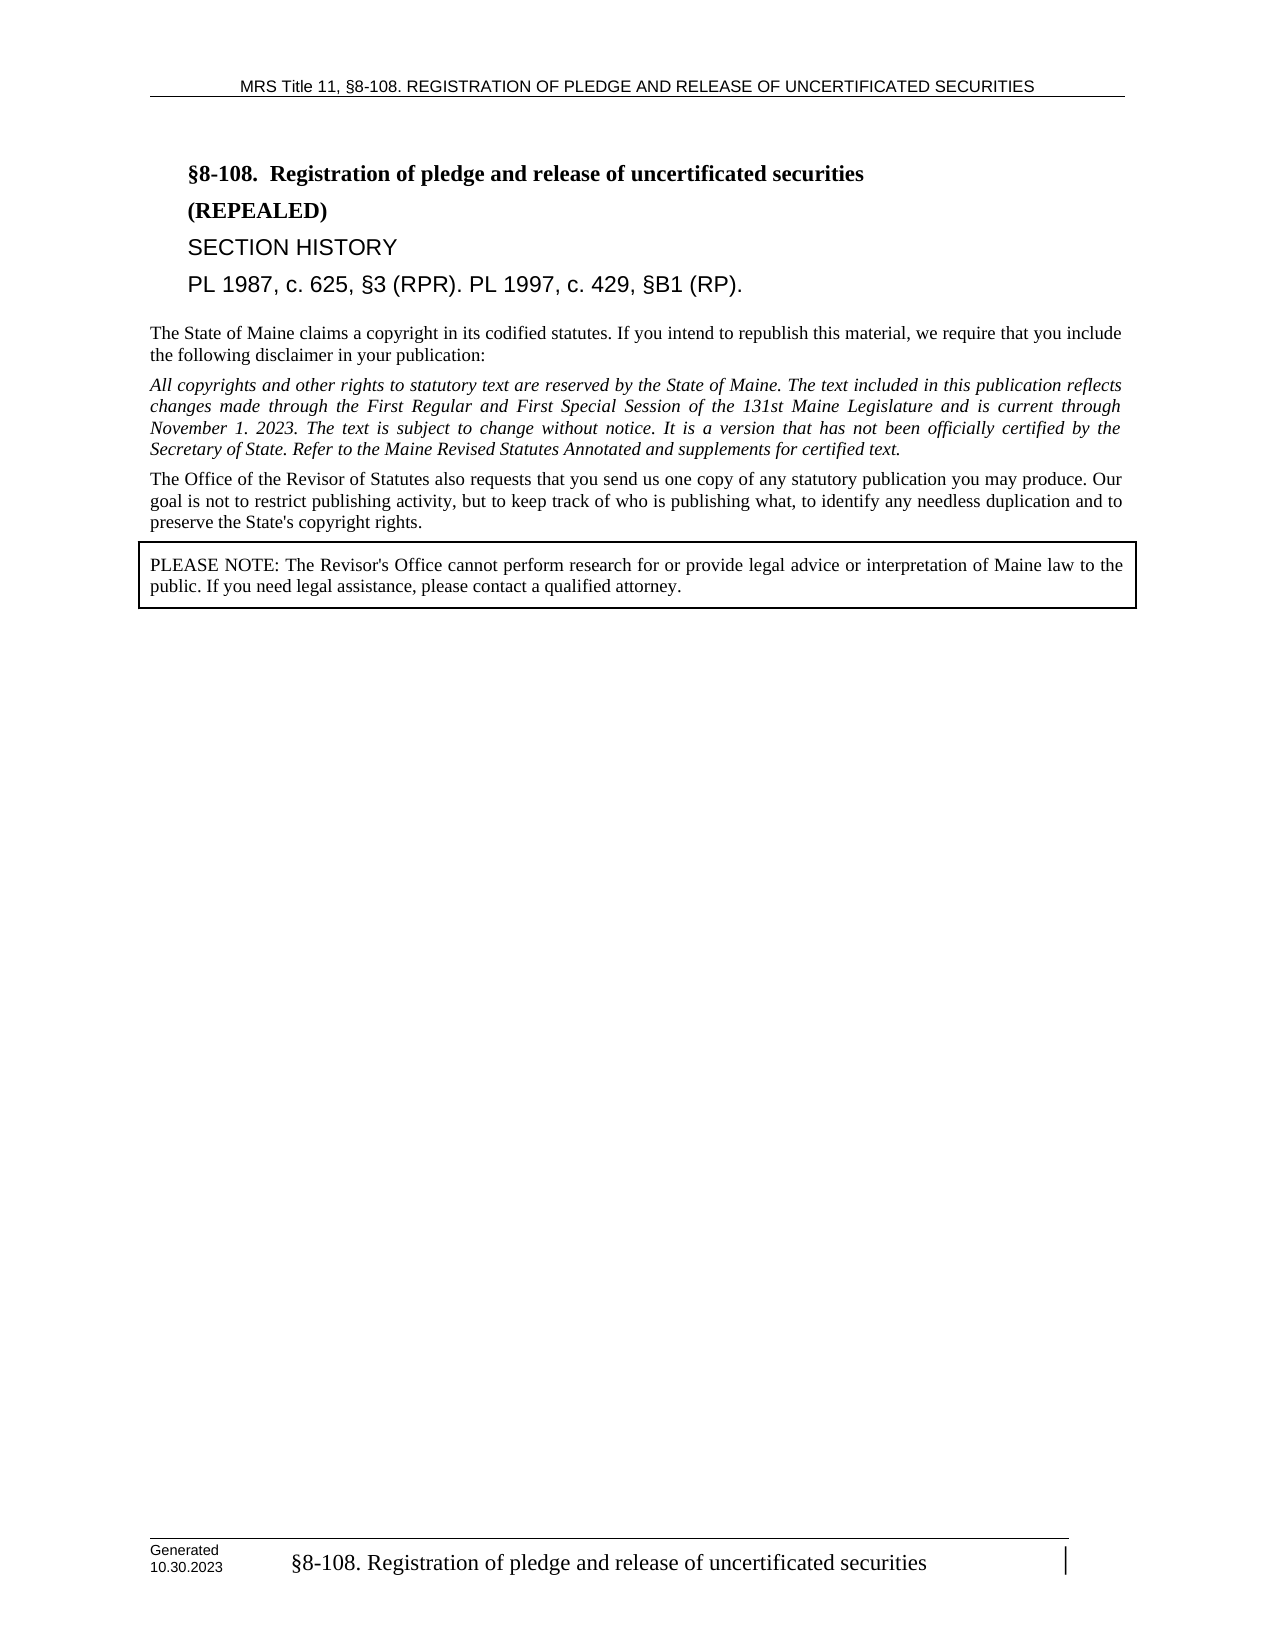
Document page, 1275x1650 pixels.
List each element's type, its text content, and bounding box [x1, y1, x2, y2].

text §8-108. Registration of pledge and release of uncertificated securities [187, 160, 1125, 187]
text PLEASE NOTE: The Revisor's Office cannot perform research for or provide legal advice or interpretation of Maine law to the public. If you need legal assistance, please contact a qualified attorney. [140, 543, 1135, 607]
text SECTION HISTORY [187, 234, 1125, 260]
text The State of Maine claims a copyright in its codified statutes. If you intend to republish this material, we require that you include the following disclaimer in your publication: [150, 322, 1125, 365]
text All copyrights and other rights to statutory text are reserved by the State of Maine. The text included in this publication reflects changes made through the First Regular and First Special Session of the 131st Maine Legislature and is current through November 1. 2023 . The text is subject to change without notice. It is a version that has not been officially certified by the Secretary of State. Refer to the Maine Revised Statutes Annotated and supplements for certified text. [150, 373, 1125, 460]
text (REPEALED) [187, 197, 1125, 223]
text PL 1987, c. 625, §3 (RPR). PL 1997, c. 429, §B1 (RP). [187, 271, 1125, 297]
text The Office of the Revisor of Statutes also requests that you send us one copy of any statutory publication you may produce. Our goal is not to restrict publishing activity, but to keep track of who is publishing what, to identify any needless duplication and to preserve the State's copyright rights. [150, 468, 1125, 533]
